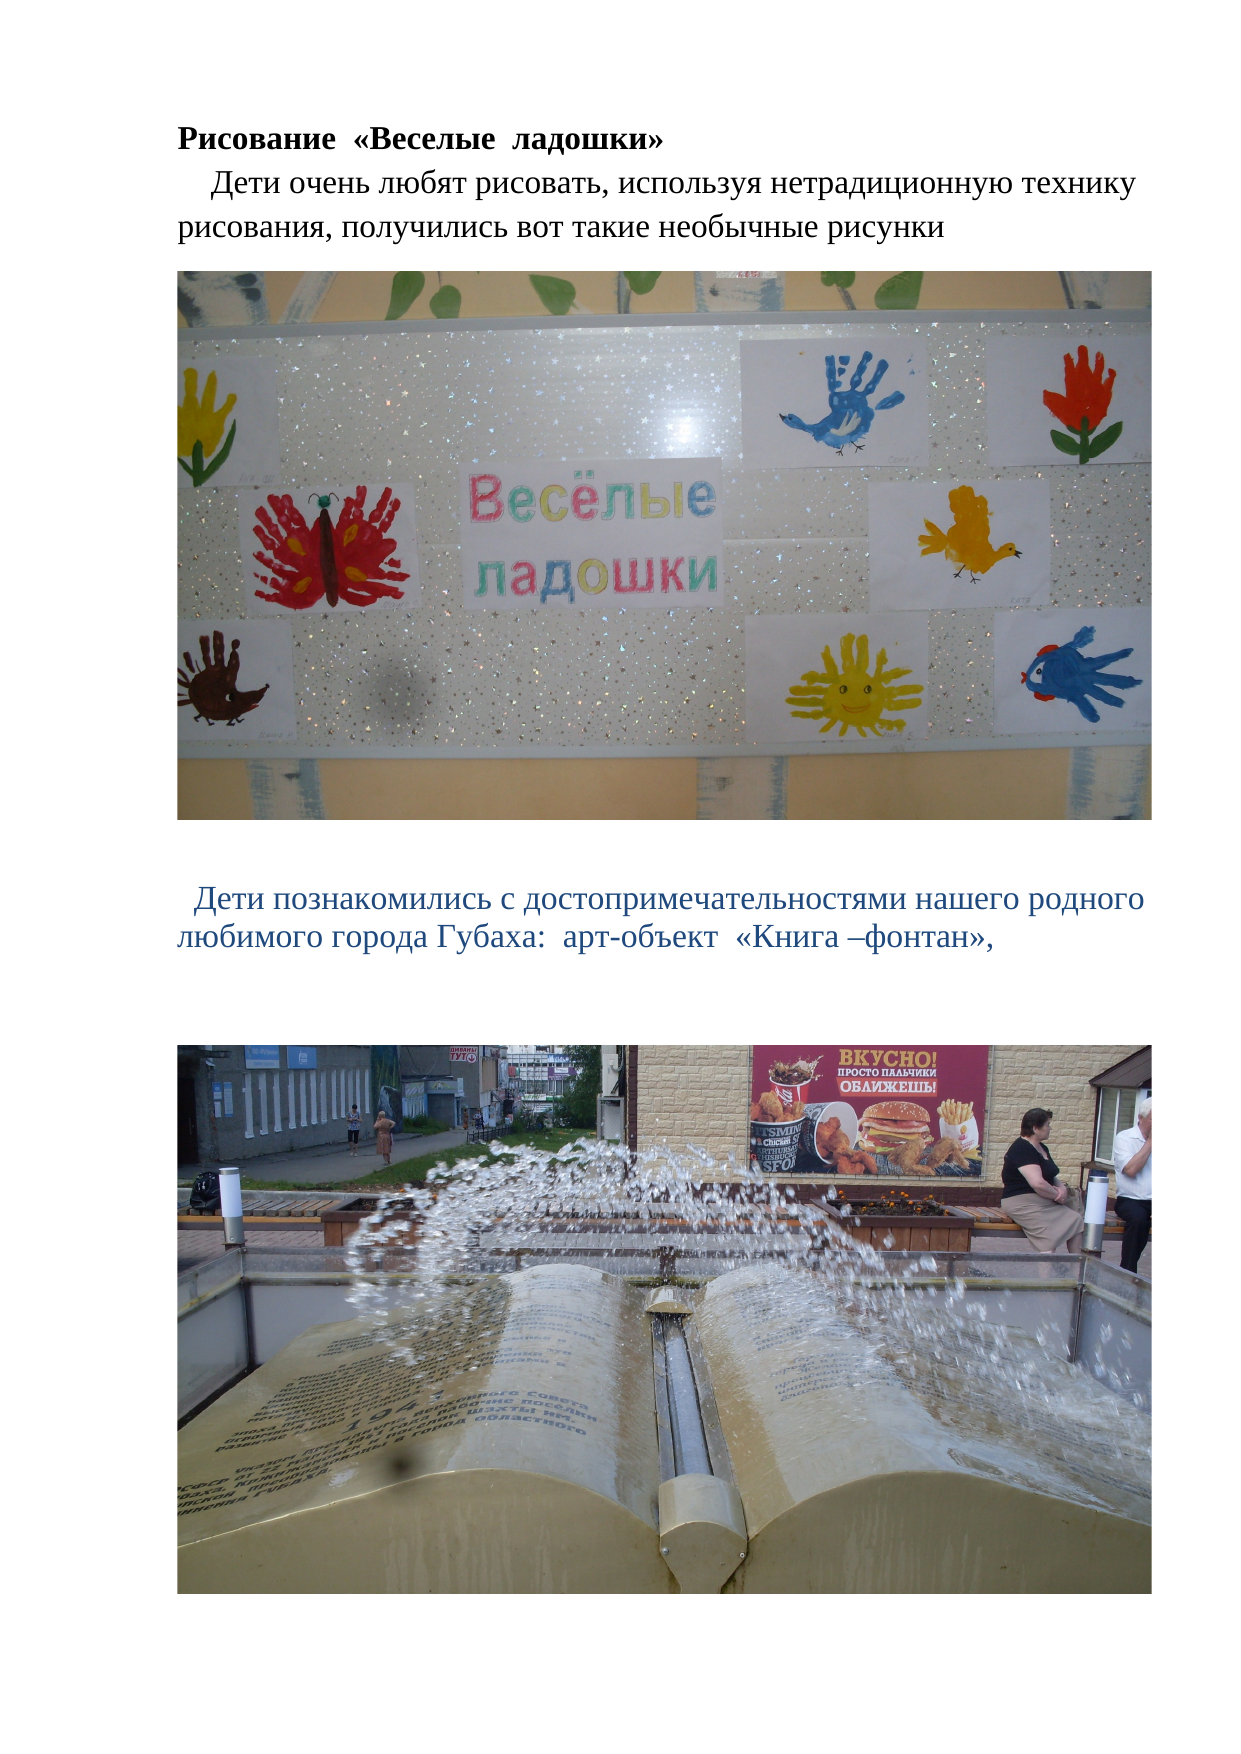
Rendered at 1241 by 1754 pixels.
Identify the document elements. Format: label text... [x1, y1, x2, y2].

picture [177, 271, 1152, 820]
text Рисование «Веселые ладошки» Дети очень любят рисовать, используя нетрадиционную технику рисования, получились вот такие необычные рисунки [177, 118, 1152, 244]
picture [177, 1045, 1152, 1594]
